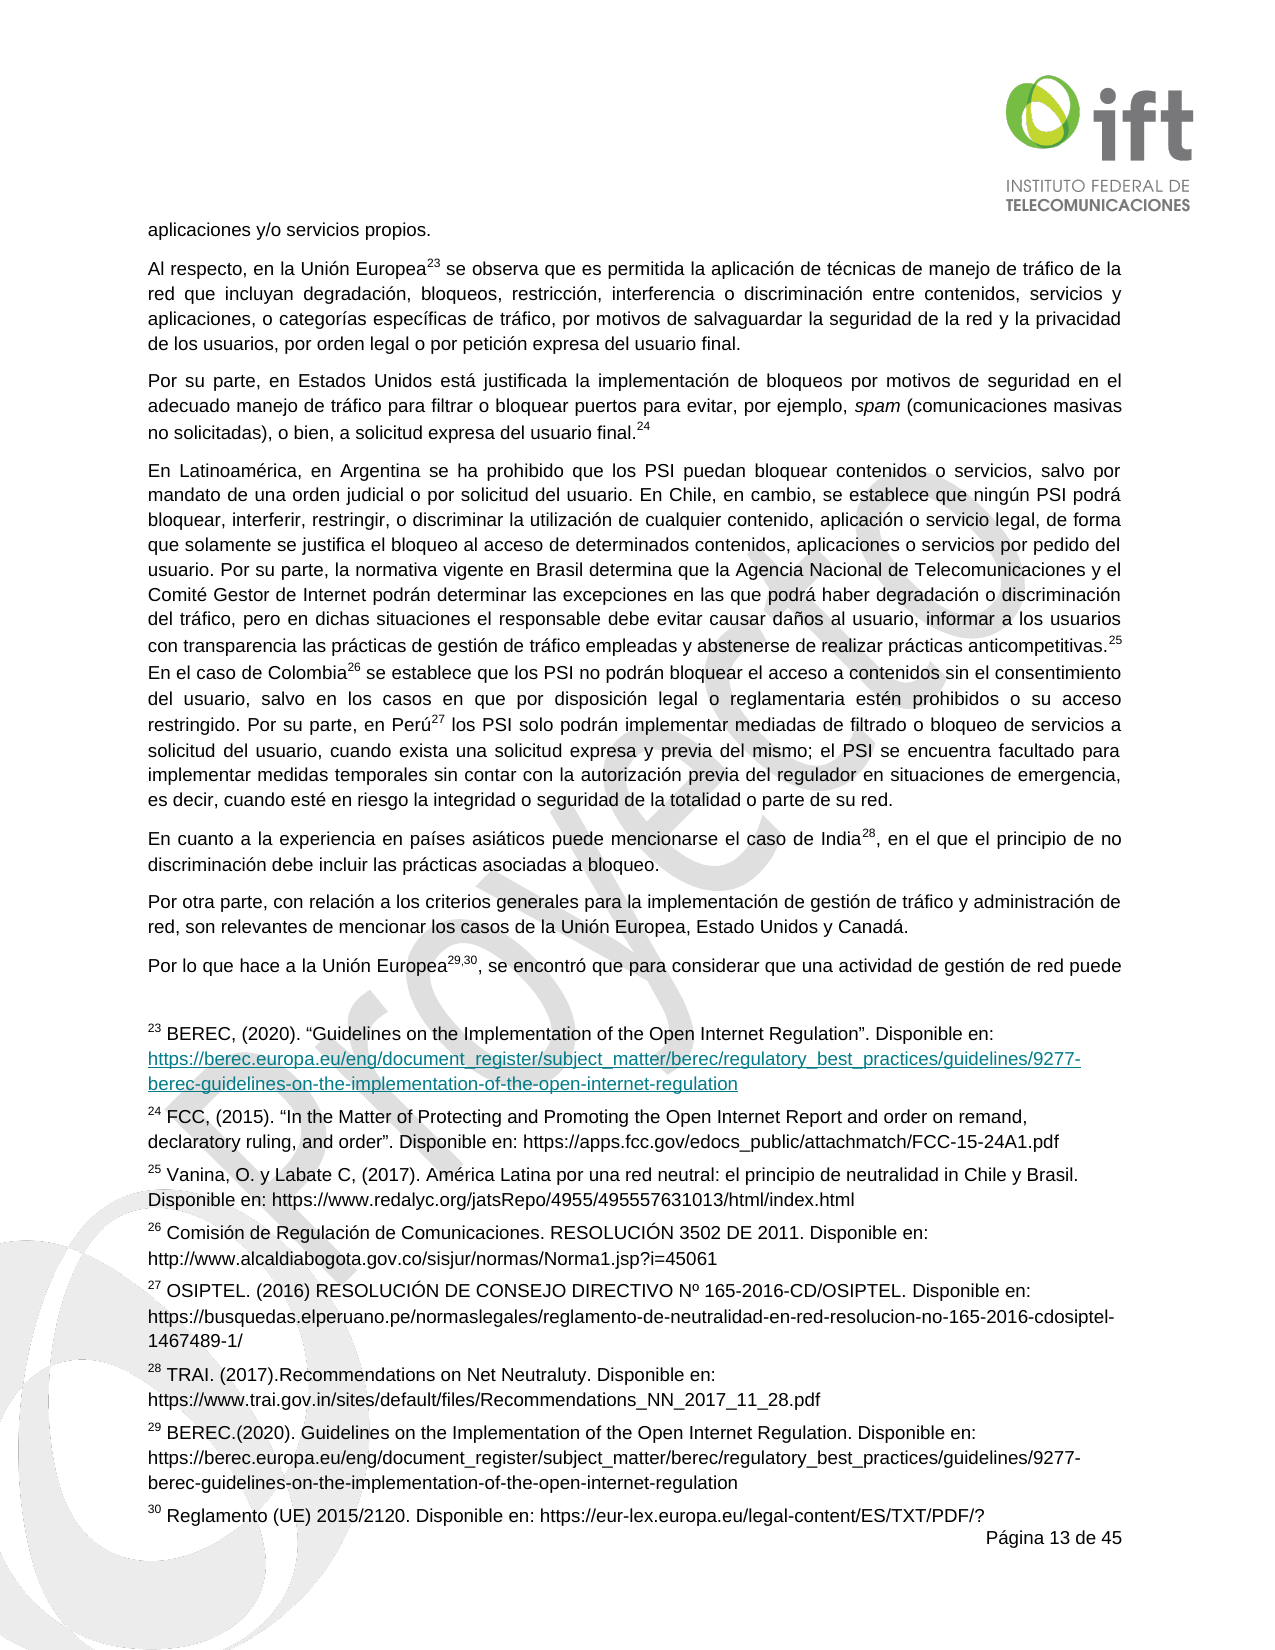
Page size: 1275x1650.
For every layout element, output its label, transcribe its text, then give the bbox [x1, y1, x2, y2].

text Por otra parte, con relación a los criterios generales para la implementación de gestión de tráfico y administración de red, son relevantes de mencionar los casos de la Unión Europea, Estado Unidos y Canadá. [148, 891, 1122, 937]
text Al respecto, en la Unión Europea se observa que es permitida la aplicación de técnicas de manejo de tráfico de la red que incluyan degradación, bloqueos, restricción, interferencia o discriminación entre contenidos, servicios y aplicaciones, o categorías específicas de tráfico, por motivos de salvaguardar la seguridad de la red y la privacidad de los usuarios, por orden legal o por petición expresa del usuario final. [148, 256, 1122, 354]
text En Latinoamérica, en Argentina se ha prohibido que los PSI puedan bloquear contenidos o servicios, salvo por mandato de una orden judicial o por solicitud del usuario. En Chile, en cambio, se establece que ningún PSI podrá bloquear, interferir, restringir, o discriminar la utilización de cualquier contenido, aplicación o servicio legal, de forma que solamente se justifica el bloqueo al acceso de determinados contenidos, aplicaciones o servicios por pedido del usuario. Por su parte, la normativa vigente en Brasil determina que la Agencia Nacional de Telecomunicaciones y el Comité Gestor de Internet podrán determinar las excepciones en las que podrá haber degradación o discriminación del tráfico, pero en dichas situaciones el responsable debe evitar causar daños al usuario, informar a los usuarios con transparencia las prácticas de gestión de tráfico empleadas y abstenerse de realizar prácticas anticompetitivas. En el caso de Colombia se establece que los PSI no podrán bloquear el acceso a contenidos sin el consentimiento del usuario, salvo en los casos en que por disposición legal o reglamentaria estén prohibidos o su acceso restringido. Por su parte, en Perú los PSI solo podrán implementar mediadas de filtrado o bloqueo de servicios a solicitud del usuario, cuando exista una solicitud expresa y previa del mismo; el PSI se encuentra facultado para implementar medidas temporales sin contar con la autorización previa del regulador en situaciones de emergencia, es decir, cuando esté en riesgo la integridad o seguridad de la totalidad o parte de su red. [148, 459, 1122, 811]
text Por su parte, en Estados Unidos está justificada la implementación de bloqueos por motivos de seguridad en el adecuado manejo de tráfico para filtrar o bloquear puertos para evitar, por ejemplo, spam (comunicaciones masivas no solicitadas), o bien, a solicitud expresa del usuario final. [148, 370, 1122, 443]
text En cuanto a la experiencia en países asiáticos puede mencionarse el caso de India, en el que el principio de no discriminación debe incluir las prácticas asociadas a bloqueo. [148, 826, 1122, 875]
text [148, 218, 1122, 240]
picture [0, 0, 1269, 1650]
